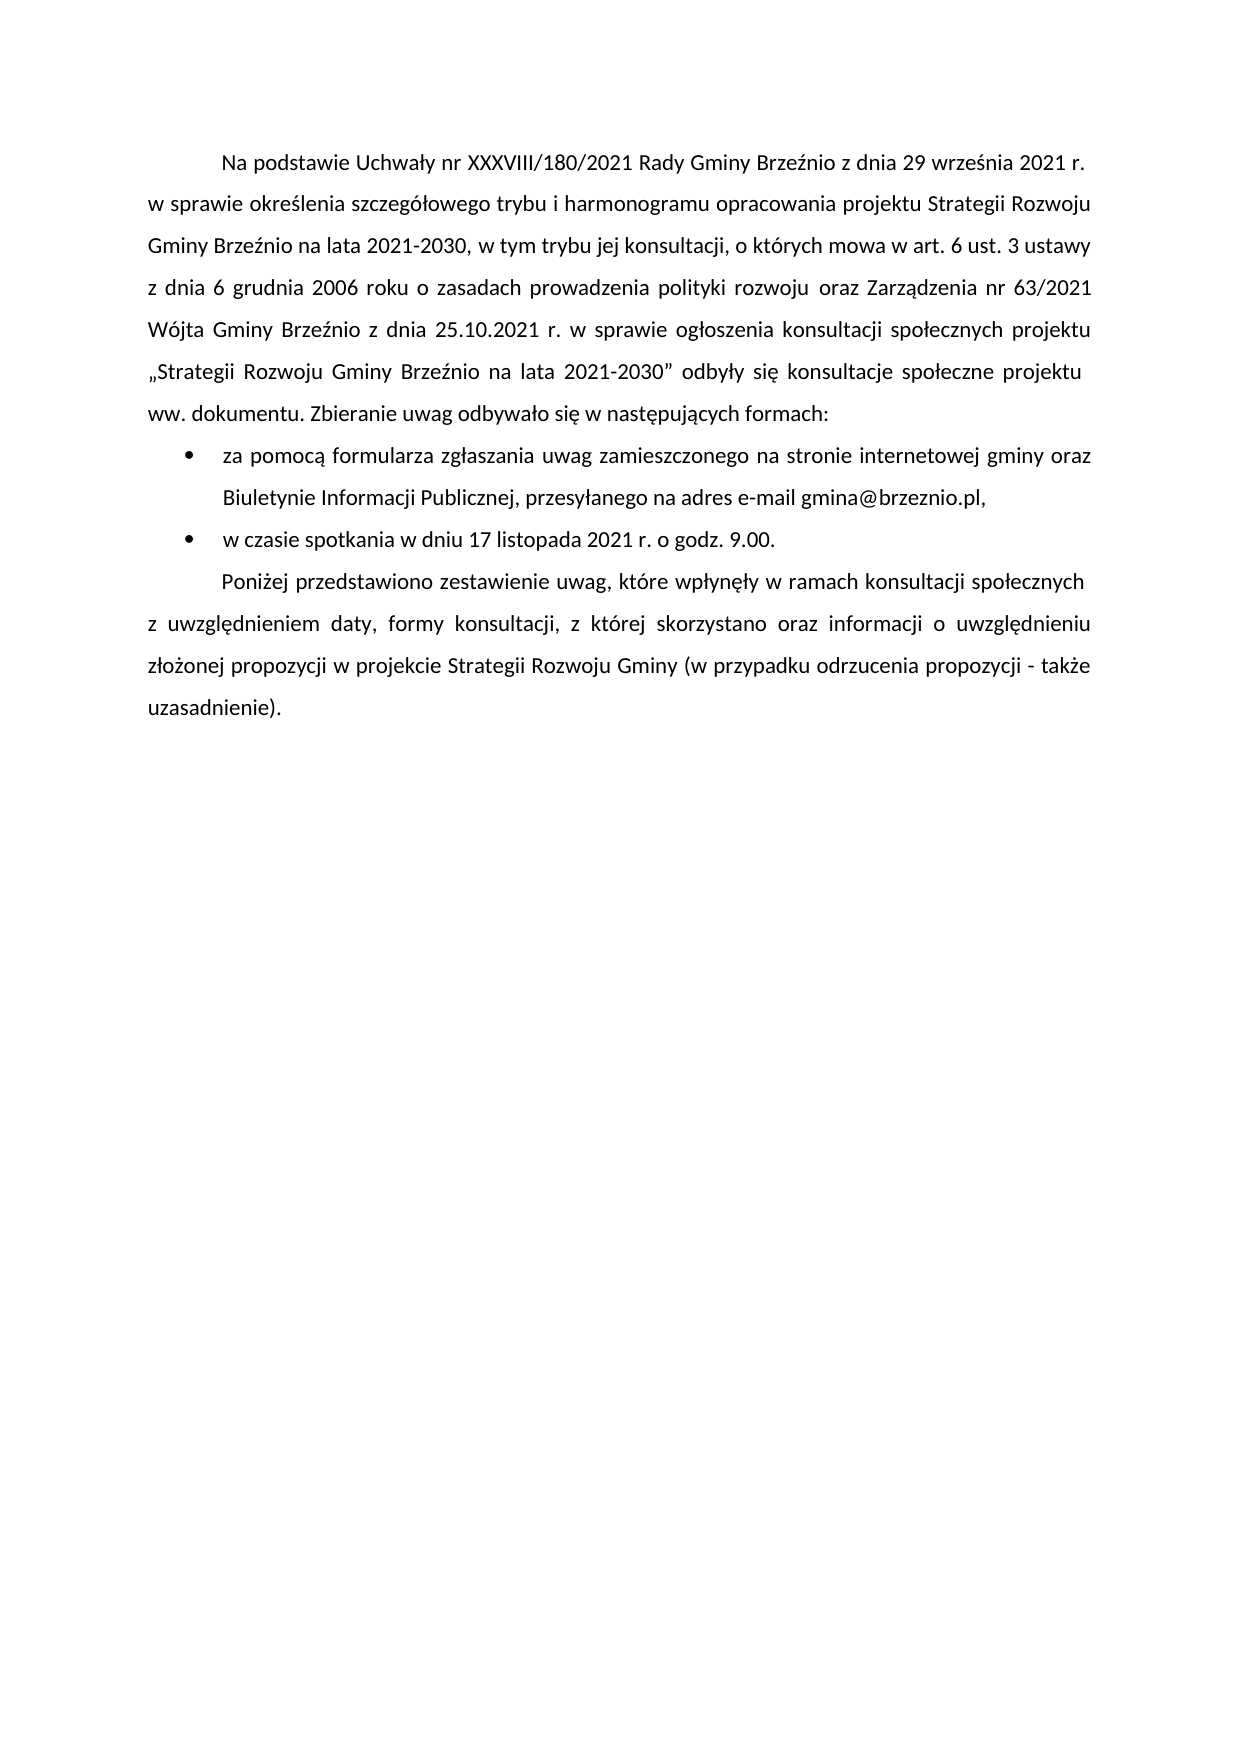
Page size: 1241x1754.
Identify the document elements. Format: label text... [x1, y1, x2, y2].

list za pomocą formularza zgłaszania uwag zamieszczonego na stronie internetowej gminy oraz Biuletynie Informacji Publicznej, przesyłanego na adres e-mail gmina@brzeznio.pl, [185, 441, 1093, 511]
text Na podstawie Uchwały nr XXXVIII/180/2021 Rady Gminy Brzeźnio z dnia 29 września 2021 r. w sprawie określenia szczegółowego trybu i harmonogramu opracowania projektu Strategii Rozwoju Gminy Brzeźnio na lata 2021-2030, w tym trybu jej konsultacji, o których mowa w art. 6 ust. 3 ustawy z dnia 6 grudnia 2006 roku o zasadach prowadzenia polityki rozwoju oraz Zarządzenia nr 63/2021 Wójta Gminy Brzeźnio z dnia 25.10.2021 r. w sprawie ogłoszenia konsultacji społecznych projektu „Strategii Rozwoju Gminy Brzeźnio na lata 2021-2030” odbyły się konsultacje społeczne projektu ww. dokumentu. Zbieranie uwag odbywało się w następujących formach: [148, 148, 1093, 427]
list w czasie spotkania w dniu 17 listopada 2021 r. o godz. 9.00. [185, 525, 1093, 553]
text Poniżej przedstawiono zestawienie uwag, które wpłynęły w ramach konsultacji społecznych z uwzględnieniem daty, formy konsultacji, z której skorzystano oraz informacji o uwzględnieniu złożonej propozycji w projekcie Strategii Rozwoju Gminy (w przypadku odrzucenia propozycji - także uzasadnienie). [148, 567, 1093, 721]
